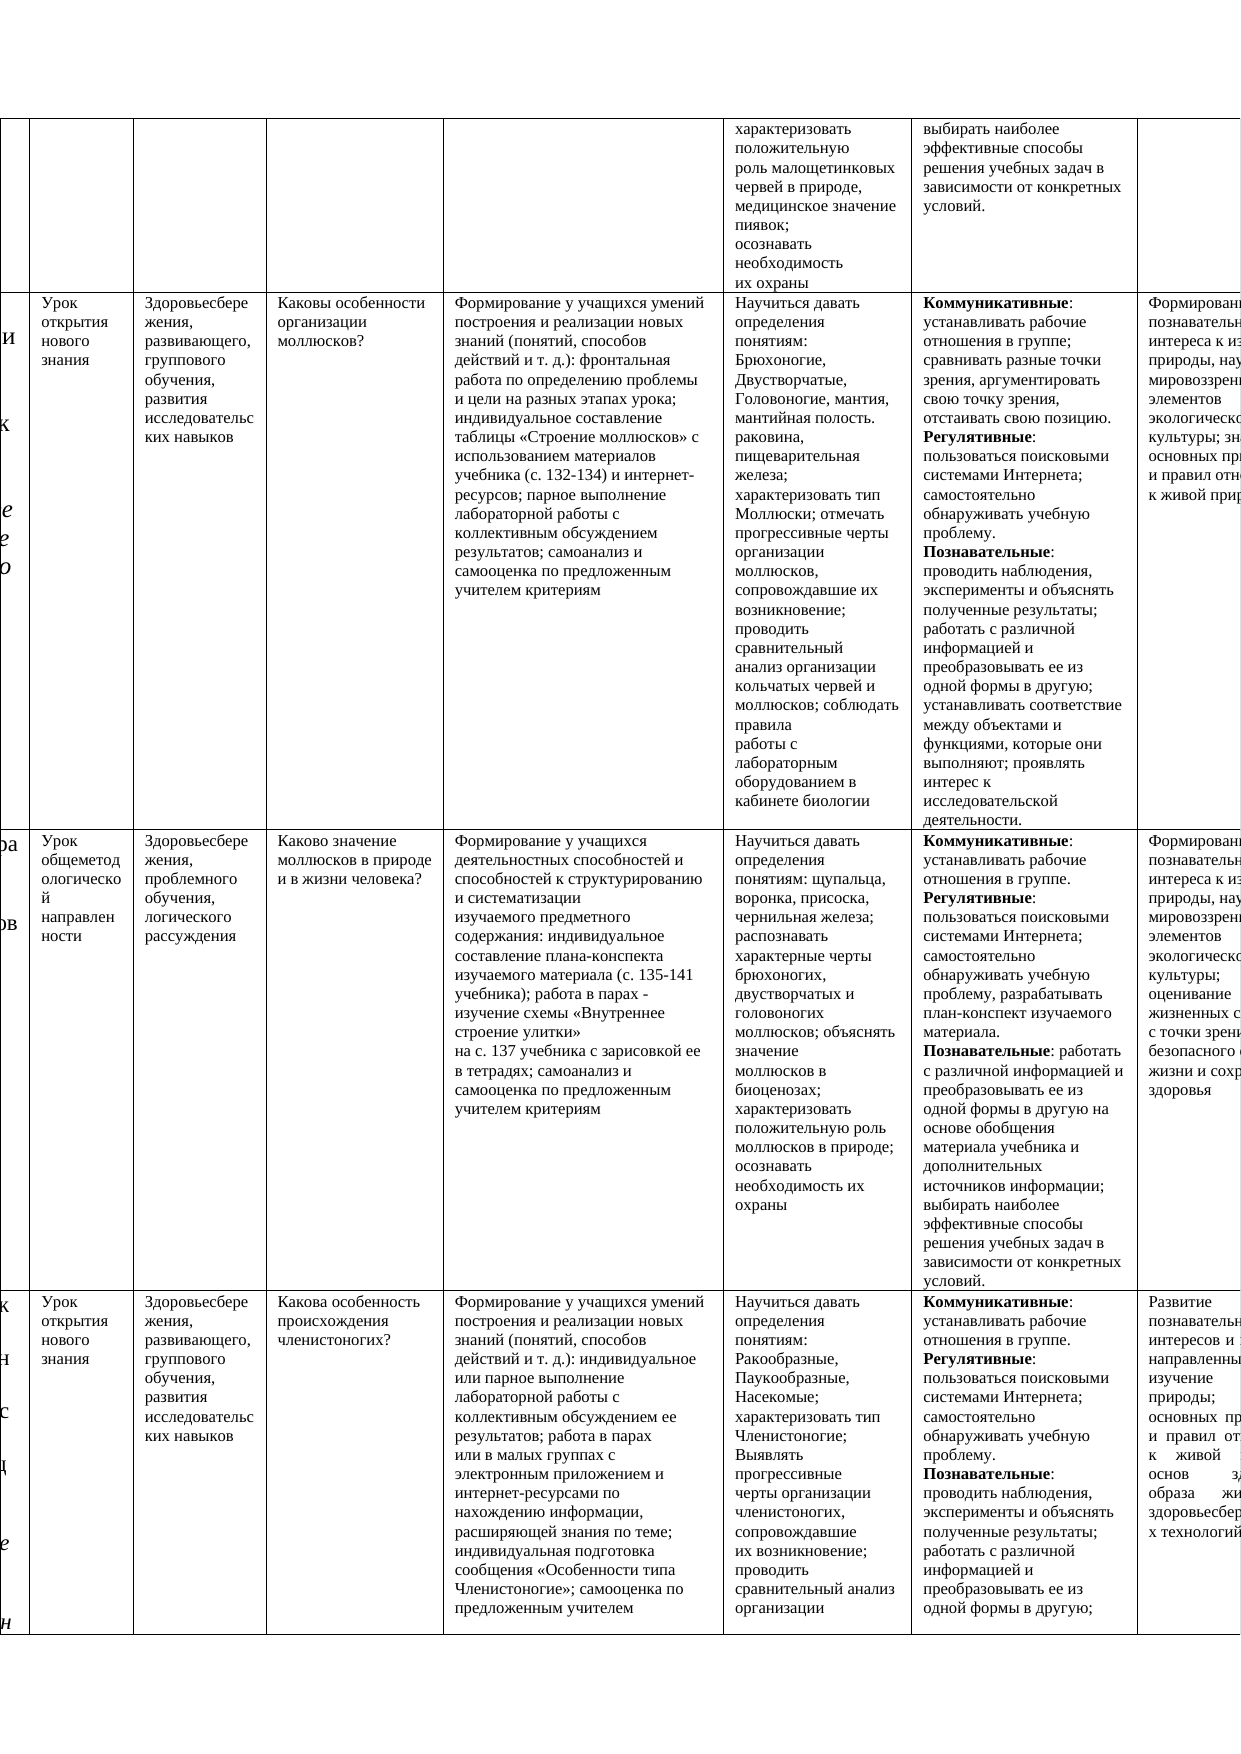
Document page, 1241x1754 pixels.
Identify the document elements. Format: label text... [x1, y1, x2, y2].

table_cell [724, 119, 911, 292]
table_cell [267, 1291, 443, 1634]
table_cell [912, 119, 1137, 292]
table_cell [1138, 119, 1240, 292]
table_cell Научиться давать определения понятиям: щупальца, воронка, присоска, чернильная железа; распознавать характерные черты брюхоногих, двустворчатых и головоногих моллюсков; объяснять значение моллюсков в биоценозах; характеризовать положительную роль моллюсков в природе; осознавать необходимость их охраны [724, 830, 911, 1290]
table_cell Научиться давать определения понятиям: Брюхоногие, Двустворчатые, Головоногие, мантия, мантийная полость. раковина, пищеварительная железа; характеризовать тип Моллюски; отмечать прогрессивные черты организации моллюсков, сопровождавшие их возникновение; проводить сравнительный анализ организации кольчатых червей и моллюсков; соблюдать правила работы с лабораторным оборудованием в кабинете биологии [724, 293, 911, 829]
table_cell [444, 119, 723, 292]
table_cell Каково значение моллюсков в природе и в жизни человека? [267, 830, 443, 1290]
table_cell Формирование у учащихся умений построения и реализации новых знаний (понятий, способов действий и т. д.): фронтальная работа по определению проблемы и цели на разных этапах урока; индивидуальное составление таблицы «Строение моллюсков» с использованием материалов учебника (с. 132-134) и интернет-ресурсов; парное выполнение лабораторной работы с коллективным обсуждением результатов; самоанализ и самооценка по предложенным учителем критериям [444, 293, 723, 829]
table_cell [912, 1291, 1137, 1634]
table_cell Здоровьесбережения, проблемного обучения, логического рассуждения [134, 830, 266, 1290]
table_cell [724, 1291, 911, 1634]
table_cell Общая характеристика типа Моллюски. Л.р.№15 «Внешнее строение моллюсков» [1, 293, 29, 829]
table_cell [134, 1291, 266, 1634]
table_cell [134, 119, 266, 292]
table_cell Урок открытия нового знания [30, 293, 133, 829]
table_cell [1, 1291, 29, 1634]
table_cell Формирование у учащихся деятельностных способностей и способностей к структурированию и систематизации изучаемого предметного содержания: индивидуальное составление плана-конспекта изучаемого материала (с. 135-141 учебника); работа в парах - изучение схемы «Внутреннее строение улитки» на с. 137 учебника с зарисовкой ее в тетрадях; самоанализ и самооценка по предложенным учителем критериям [444, 830, 723, 1290]
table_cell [30, 119, 133, 292]
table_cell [1138, 1291, 1240, 1634]
table_cell Многообразие и значение моллюсков Адыгеи. Р.К. [1, 830, 29, 1290]
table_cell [30, 1291, 133, 1634]
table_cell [1, 119, 29, 292]
table_cell Здоровьесбережения, развивающего, группового обучения, развития исследовательских навыков [134, 293, 266, 829]
table_cell Коммуникативные: устанавливать рабочие отношения в группе; сравнивать разные точки зрения, аргументировать свою точку зрения, отстаивать свою позицию. Регулятивные: пользоваться поисковыми системами Интернета; самостоятельно обнаруживать учебную проблему. Познавательные: проводить наблюдения, эксперименты и объяснять полученные результаты; работать с различной информацией и преобразовывать ее из одной формы в другую; устанавливать соответствие между объектами и функциями, которые они выполняют; проявлять интерес к исследовательской деятельности. [912, 293, 1137, 829]
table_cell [444, 1291, 723, 1634]
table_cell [267, 119, 443, 292]
table_cell Урок общеметодологической направленности [30, 830, 133, 1290]
table_cell Формирование познавательного интереса к изучению природы, научного мировоззрения, элементов экологической культуры; оценивание жизненных ситуаций с точки зрения безопасного образа жизни и сохранения здоровья [1138, 830, 1240, 1290]
table_cell Каковы особенности организации моллюсков? [267, 293, 443, 829]
